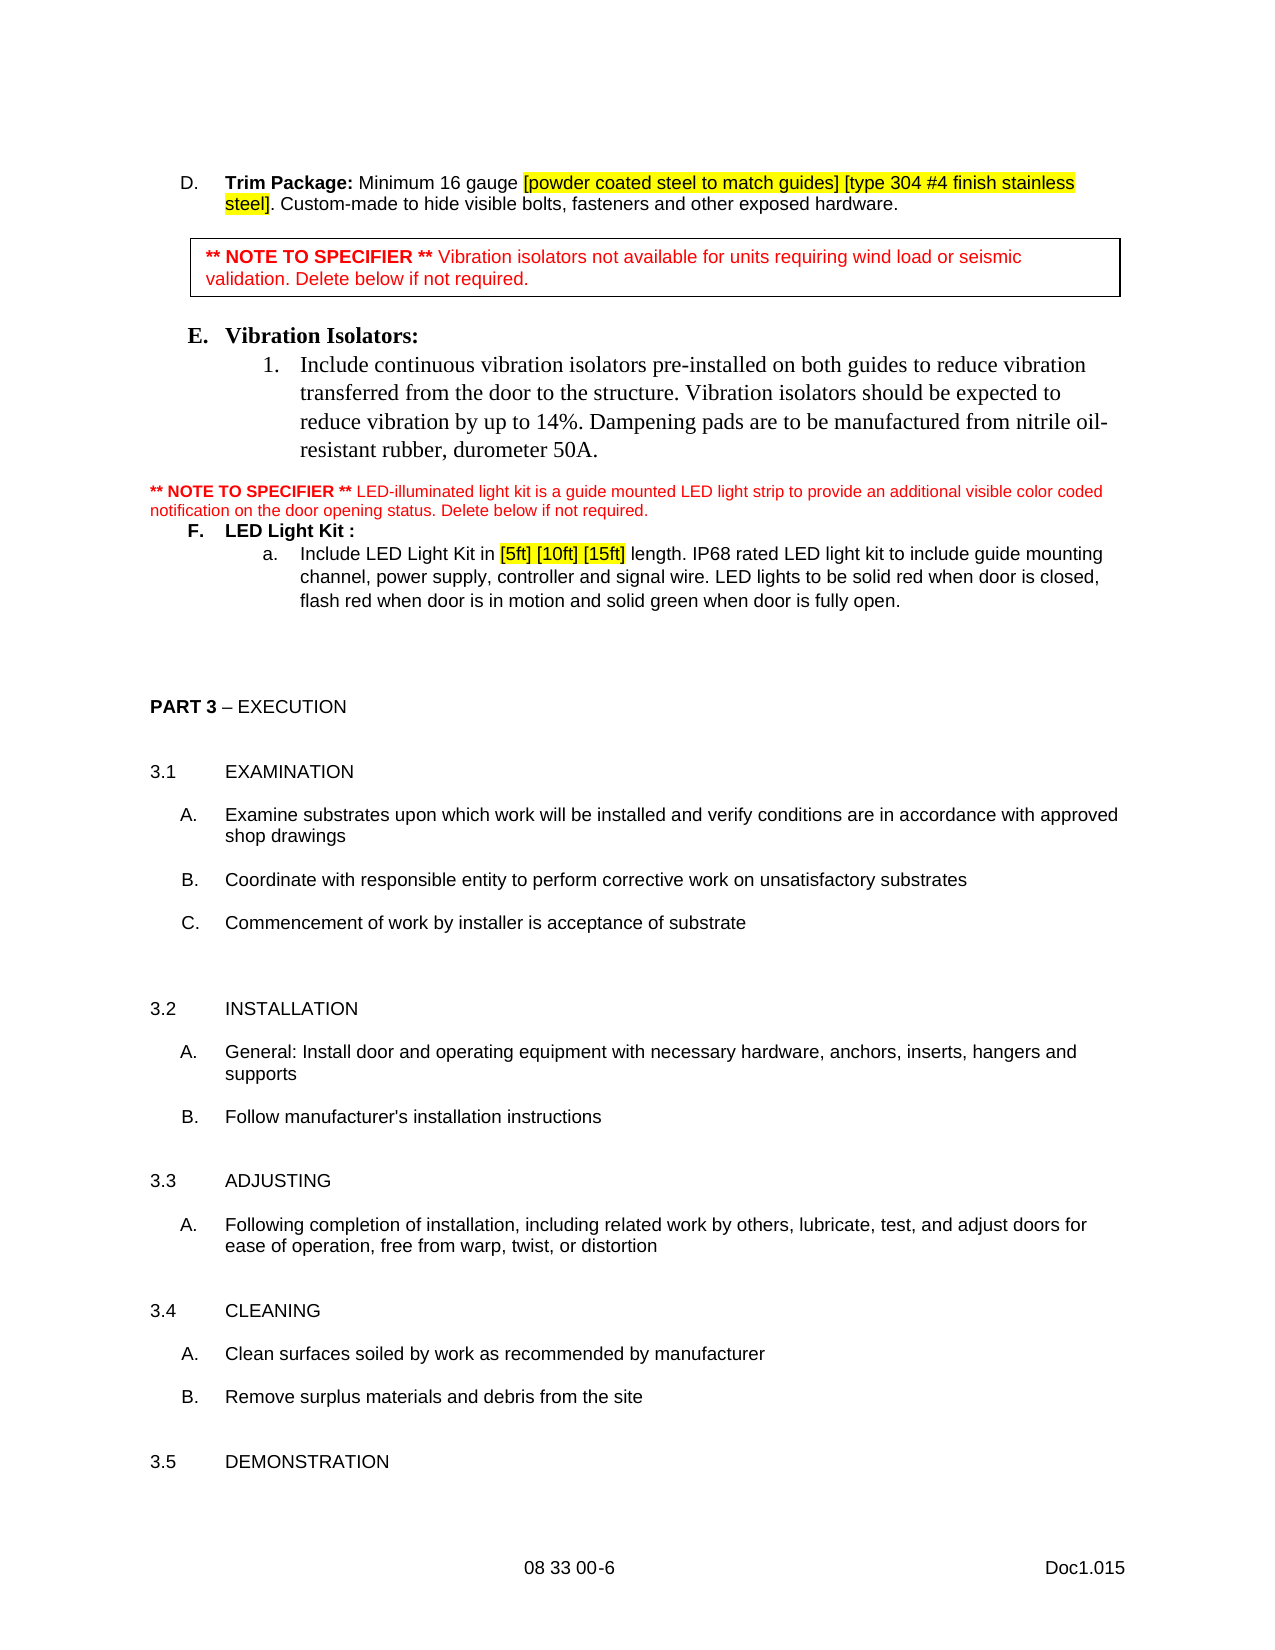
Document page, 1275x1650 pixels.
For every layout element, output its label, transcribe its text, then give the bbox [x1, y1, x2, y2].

text 3.4 CLEANING [150, 1300, 1125, 1321]
text B. Coordinate with responsible entity to perform corrective work on unsatisfactory substrates [150, 868, 1125, 890]
text PART 3 – EXECUTION [150, 696, 1125, 717]
list Include LED Light Kit in [5ft] [10ft] [15ft] length. IP68 rated LED light kit to include guide mounting channel, power supply, controller and signal wire. LED lights to be solid red when door is closed, flash red when door is in motion and solid green when door is fully open. [262, 543, 1125, 611]
text 3.3 ADJUSTING [150, 1170, 1125, 1192]
text A. Examine substrates upon which work will be installed and verify conditions are in accordance with approved shop drawings [180, 804, 1125, 847]
text A. Clean surfaces soiled by work as recommended by manufacturer [150, 1343, 1125, 1364]
text 3.5 DEMONSTRATION [150, 1451, 1125, 1472]
text 3.1 EXAMINATION [150, 761, 1125, 782]
list Include continuous vibration isolators pre-installed on both guides to reduce vibration transferred from the door to the structure. Vibration isolators should be expected to reduce vibration by up to 14%. Dampening pads are to be manufactured from nitrile oil-resistant rubber, durometer 50A. [262, 351, 1125, 463]
text A. General: Install door and operating equipment with necessary hardware, anchors, inserts, hangers and supports [180, 1041, 1125, 1084]
text B. Follow manufacturer's installation instructions [150, 1106, 1125, 1127]
text D. Trim Package: Minimum 16 gauge [powder coated steel to match guides] [type 304 #4 finish stainless steel]. Custom-made to hide visible bolts, fasteners and other exposed hardware. [180, 172, 1125, 215]
text B. Remove surplus materials and debris from the site [150, 1386, 1125, 1407]
text A. Following completion of installation, including related work by others, lubricate, test, and adjust doors for ease of operation, free from warp, twist, or distortion [180, 1213, 1125, 1257]
list Vibration Isolators: [187, 322, 1125, 349]
text ** NOTE TO SPECIFIER ** LED-illuminated light kit is a guide mounted LED light strip to provide an additional visible color coded notification on the door opening status. Delete below if not required. [150, 481, 1125, 520]
list LED Light Kit : [187, 520, 1125, 541]
text 3.2 INSTALLATION [150, 998, 1125, 1019]
text C. Commencement of work by installer is acceptance of substrate [150, 912, 1125, 933]
